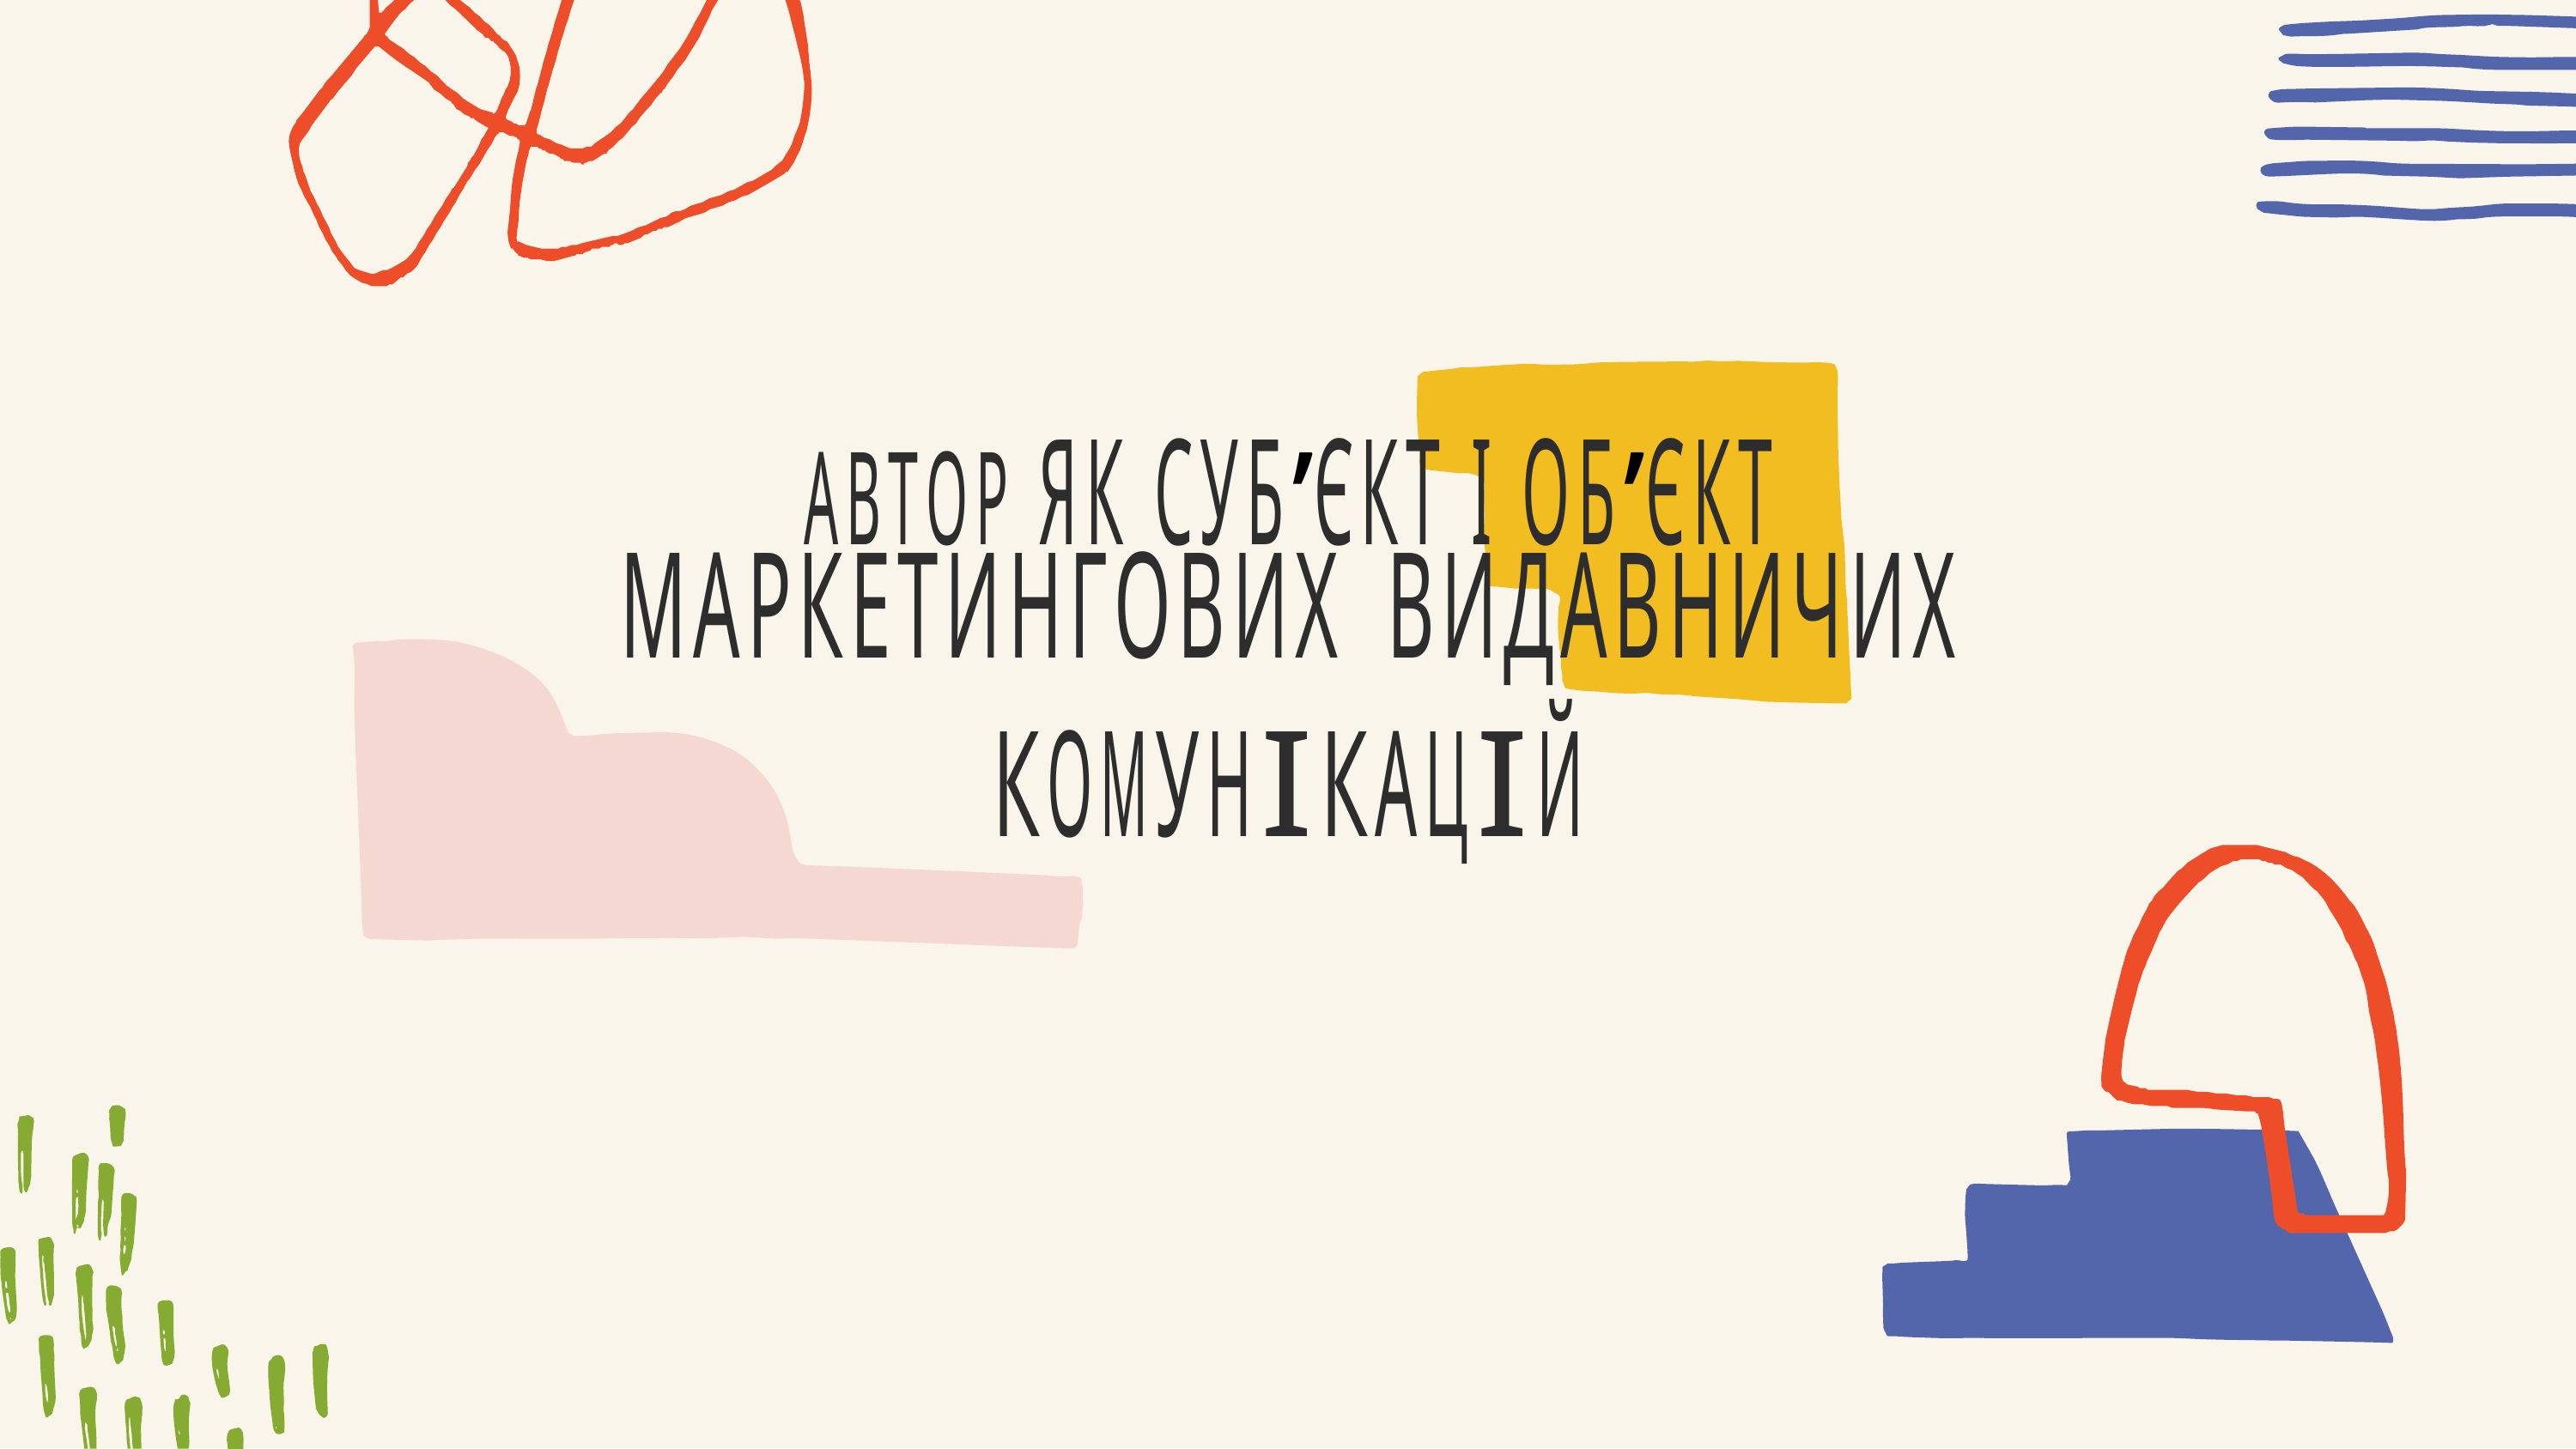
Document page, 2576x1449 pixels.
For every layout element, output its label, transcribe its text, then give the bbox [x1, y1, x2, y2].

text КОМУНІКАЦІЙ [544, 700, 2032, 870]
picture [227, 1428, 244, 1449]
text АВТОР ЯК СУБ’ЄКТ І ОБ’ЄКТ МАРКЕТИНГОВИХ ВИДАВНИЧИХ [544, 440, 2032, 700]
